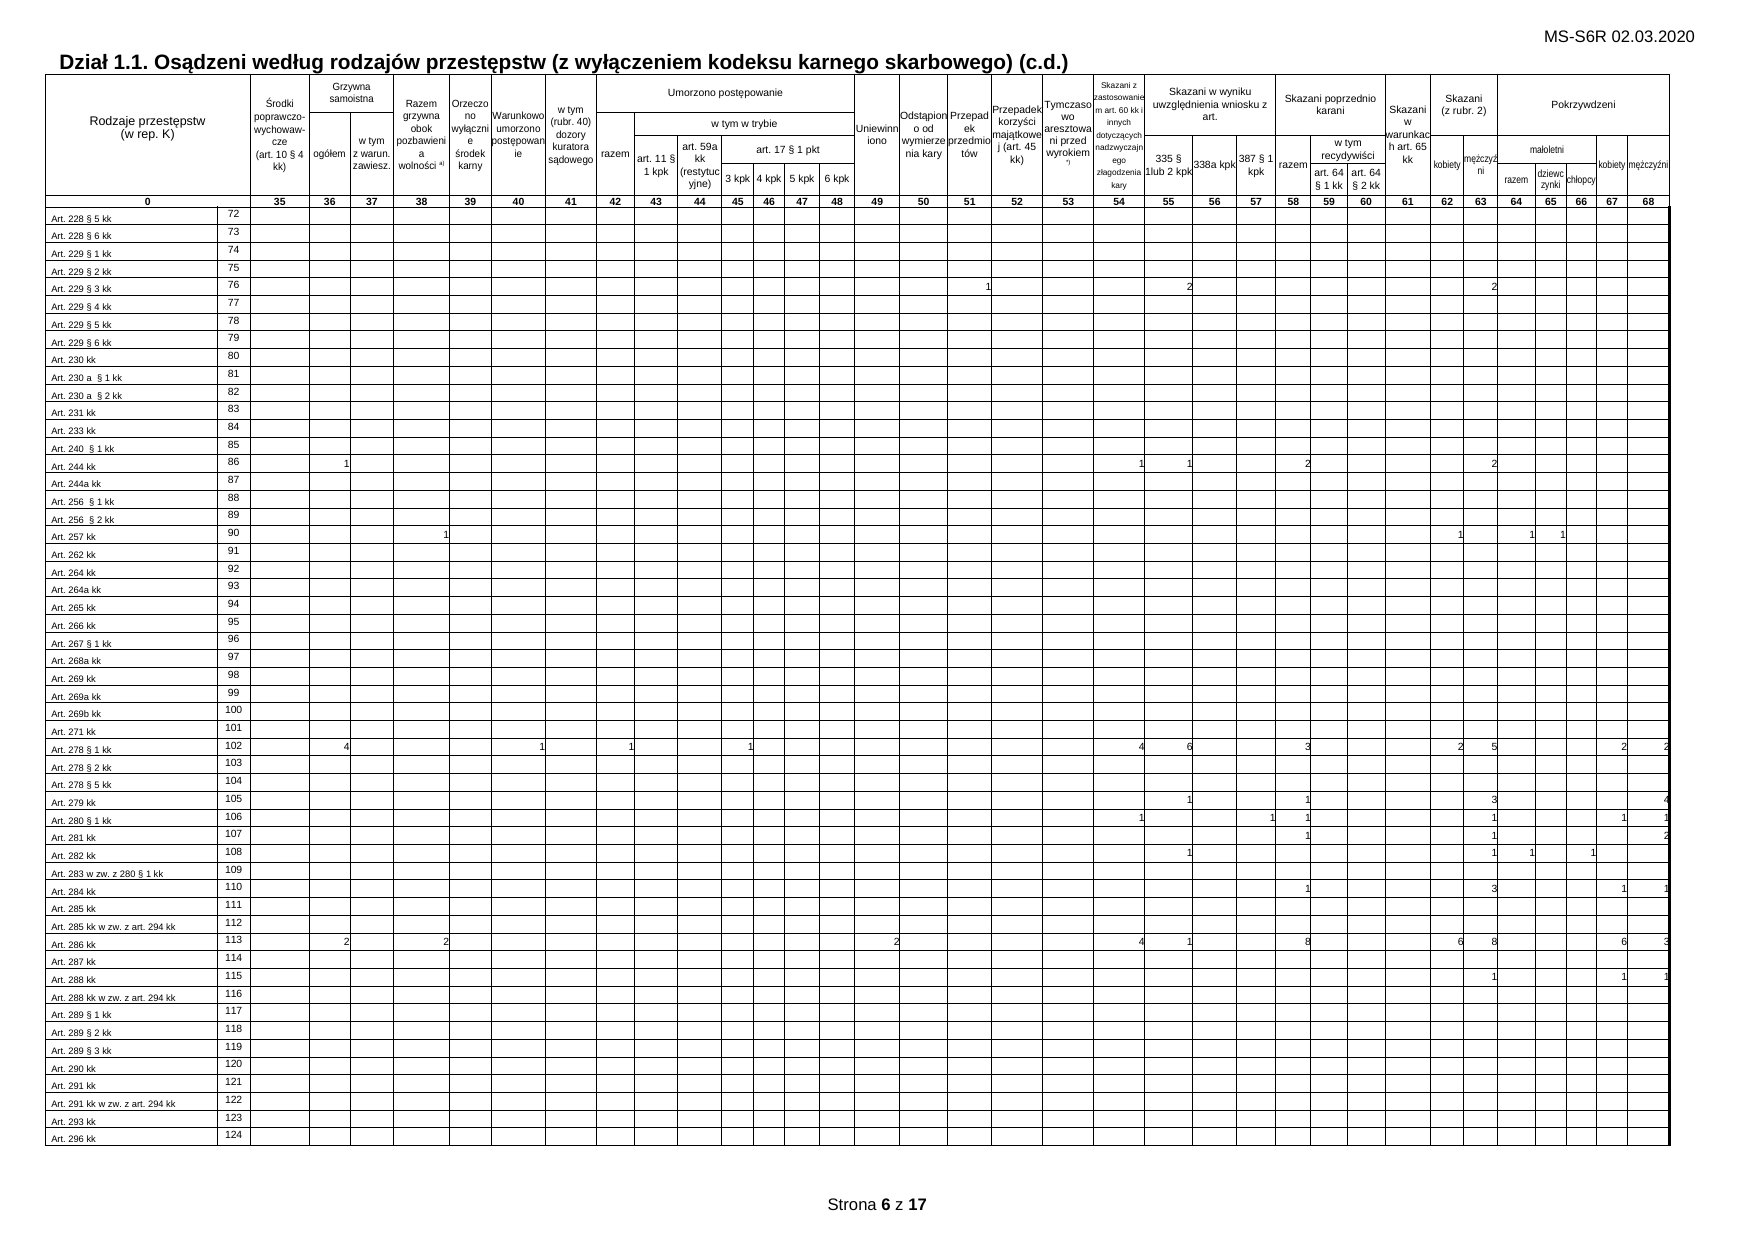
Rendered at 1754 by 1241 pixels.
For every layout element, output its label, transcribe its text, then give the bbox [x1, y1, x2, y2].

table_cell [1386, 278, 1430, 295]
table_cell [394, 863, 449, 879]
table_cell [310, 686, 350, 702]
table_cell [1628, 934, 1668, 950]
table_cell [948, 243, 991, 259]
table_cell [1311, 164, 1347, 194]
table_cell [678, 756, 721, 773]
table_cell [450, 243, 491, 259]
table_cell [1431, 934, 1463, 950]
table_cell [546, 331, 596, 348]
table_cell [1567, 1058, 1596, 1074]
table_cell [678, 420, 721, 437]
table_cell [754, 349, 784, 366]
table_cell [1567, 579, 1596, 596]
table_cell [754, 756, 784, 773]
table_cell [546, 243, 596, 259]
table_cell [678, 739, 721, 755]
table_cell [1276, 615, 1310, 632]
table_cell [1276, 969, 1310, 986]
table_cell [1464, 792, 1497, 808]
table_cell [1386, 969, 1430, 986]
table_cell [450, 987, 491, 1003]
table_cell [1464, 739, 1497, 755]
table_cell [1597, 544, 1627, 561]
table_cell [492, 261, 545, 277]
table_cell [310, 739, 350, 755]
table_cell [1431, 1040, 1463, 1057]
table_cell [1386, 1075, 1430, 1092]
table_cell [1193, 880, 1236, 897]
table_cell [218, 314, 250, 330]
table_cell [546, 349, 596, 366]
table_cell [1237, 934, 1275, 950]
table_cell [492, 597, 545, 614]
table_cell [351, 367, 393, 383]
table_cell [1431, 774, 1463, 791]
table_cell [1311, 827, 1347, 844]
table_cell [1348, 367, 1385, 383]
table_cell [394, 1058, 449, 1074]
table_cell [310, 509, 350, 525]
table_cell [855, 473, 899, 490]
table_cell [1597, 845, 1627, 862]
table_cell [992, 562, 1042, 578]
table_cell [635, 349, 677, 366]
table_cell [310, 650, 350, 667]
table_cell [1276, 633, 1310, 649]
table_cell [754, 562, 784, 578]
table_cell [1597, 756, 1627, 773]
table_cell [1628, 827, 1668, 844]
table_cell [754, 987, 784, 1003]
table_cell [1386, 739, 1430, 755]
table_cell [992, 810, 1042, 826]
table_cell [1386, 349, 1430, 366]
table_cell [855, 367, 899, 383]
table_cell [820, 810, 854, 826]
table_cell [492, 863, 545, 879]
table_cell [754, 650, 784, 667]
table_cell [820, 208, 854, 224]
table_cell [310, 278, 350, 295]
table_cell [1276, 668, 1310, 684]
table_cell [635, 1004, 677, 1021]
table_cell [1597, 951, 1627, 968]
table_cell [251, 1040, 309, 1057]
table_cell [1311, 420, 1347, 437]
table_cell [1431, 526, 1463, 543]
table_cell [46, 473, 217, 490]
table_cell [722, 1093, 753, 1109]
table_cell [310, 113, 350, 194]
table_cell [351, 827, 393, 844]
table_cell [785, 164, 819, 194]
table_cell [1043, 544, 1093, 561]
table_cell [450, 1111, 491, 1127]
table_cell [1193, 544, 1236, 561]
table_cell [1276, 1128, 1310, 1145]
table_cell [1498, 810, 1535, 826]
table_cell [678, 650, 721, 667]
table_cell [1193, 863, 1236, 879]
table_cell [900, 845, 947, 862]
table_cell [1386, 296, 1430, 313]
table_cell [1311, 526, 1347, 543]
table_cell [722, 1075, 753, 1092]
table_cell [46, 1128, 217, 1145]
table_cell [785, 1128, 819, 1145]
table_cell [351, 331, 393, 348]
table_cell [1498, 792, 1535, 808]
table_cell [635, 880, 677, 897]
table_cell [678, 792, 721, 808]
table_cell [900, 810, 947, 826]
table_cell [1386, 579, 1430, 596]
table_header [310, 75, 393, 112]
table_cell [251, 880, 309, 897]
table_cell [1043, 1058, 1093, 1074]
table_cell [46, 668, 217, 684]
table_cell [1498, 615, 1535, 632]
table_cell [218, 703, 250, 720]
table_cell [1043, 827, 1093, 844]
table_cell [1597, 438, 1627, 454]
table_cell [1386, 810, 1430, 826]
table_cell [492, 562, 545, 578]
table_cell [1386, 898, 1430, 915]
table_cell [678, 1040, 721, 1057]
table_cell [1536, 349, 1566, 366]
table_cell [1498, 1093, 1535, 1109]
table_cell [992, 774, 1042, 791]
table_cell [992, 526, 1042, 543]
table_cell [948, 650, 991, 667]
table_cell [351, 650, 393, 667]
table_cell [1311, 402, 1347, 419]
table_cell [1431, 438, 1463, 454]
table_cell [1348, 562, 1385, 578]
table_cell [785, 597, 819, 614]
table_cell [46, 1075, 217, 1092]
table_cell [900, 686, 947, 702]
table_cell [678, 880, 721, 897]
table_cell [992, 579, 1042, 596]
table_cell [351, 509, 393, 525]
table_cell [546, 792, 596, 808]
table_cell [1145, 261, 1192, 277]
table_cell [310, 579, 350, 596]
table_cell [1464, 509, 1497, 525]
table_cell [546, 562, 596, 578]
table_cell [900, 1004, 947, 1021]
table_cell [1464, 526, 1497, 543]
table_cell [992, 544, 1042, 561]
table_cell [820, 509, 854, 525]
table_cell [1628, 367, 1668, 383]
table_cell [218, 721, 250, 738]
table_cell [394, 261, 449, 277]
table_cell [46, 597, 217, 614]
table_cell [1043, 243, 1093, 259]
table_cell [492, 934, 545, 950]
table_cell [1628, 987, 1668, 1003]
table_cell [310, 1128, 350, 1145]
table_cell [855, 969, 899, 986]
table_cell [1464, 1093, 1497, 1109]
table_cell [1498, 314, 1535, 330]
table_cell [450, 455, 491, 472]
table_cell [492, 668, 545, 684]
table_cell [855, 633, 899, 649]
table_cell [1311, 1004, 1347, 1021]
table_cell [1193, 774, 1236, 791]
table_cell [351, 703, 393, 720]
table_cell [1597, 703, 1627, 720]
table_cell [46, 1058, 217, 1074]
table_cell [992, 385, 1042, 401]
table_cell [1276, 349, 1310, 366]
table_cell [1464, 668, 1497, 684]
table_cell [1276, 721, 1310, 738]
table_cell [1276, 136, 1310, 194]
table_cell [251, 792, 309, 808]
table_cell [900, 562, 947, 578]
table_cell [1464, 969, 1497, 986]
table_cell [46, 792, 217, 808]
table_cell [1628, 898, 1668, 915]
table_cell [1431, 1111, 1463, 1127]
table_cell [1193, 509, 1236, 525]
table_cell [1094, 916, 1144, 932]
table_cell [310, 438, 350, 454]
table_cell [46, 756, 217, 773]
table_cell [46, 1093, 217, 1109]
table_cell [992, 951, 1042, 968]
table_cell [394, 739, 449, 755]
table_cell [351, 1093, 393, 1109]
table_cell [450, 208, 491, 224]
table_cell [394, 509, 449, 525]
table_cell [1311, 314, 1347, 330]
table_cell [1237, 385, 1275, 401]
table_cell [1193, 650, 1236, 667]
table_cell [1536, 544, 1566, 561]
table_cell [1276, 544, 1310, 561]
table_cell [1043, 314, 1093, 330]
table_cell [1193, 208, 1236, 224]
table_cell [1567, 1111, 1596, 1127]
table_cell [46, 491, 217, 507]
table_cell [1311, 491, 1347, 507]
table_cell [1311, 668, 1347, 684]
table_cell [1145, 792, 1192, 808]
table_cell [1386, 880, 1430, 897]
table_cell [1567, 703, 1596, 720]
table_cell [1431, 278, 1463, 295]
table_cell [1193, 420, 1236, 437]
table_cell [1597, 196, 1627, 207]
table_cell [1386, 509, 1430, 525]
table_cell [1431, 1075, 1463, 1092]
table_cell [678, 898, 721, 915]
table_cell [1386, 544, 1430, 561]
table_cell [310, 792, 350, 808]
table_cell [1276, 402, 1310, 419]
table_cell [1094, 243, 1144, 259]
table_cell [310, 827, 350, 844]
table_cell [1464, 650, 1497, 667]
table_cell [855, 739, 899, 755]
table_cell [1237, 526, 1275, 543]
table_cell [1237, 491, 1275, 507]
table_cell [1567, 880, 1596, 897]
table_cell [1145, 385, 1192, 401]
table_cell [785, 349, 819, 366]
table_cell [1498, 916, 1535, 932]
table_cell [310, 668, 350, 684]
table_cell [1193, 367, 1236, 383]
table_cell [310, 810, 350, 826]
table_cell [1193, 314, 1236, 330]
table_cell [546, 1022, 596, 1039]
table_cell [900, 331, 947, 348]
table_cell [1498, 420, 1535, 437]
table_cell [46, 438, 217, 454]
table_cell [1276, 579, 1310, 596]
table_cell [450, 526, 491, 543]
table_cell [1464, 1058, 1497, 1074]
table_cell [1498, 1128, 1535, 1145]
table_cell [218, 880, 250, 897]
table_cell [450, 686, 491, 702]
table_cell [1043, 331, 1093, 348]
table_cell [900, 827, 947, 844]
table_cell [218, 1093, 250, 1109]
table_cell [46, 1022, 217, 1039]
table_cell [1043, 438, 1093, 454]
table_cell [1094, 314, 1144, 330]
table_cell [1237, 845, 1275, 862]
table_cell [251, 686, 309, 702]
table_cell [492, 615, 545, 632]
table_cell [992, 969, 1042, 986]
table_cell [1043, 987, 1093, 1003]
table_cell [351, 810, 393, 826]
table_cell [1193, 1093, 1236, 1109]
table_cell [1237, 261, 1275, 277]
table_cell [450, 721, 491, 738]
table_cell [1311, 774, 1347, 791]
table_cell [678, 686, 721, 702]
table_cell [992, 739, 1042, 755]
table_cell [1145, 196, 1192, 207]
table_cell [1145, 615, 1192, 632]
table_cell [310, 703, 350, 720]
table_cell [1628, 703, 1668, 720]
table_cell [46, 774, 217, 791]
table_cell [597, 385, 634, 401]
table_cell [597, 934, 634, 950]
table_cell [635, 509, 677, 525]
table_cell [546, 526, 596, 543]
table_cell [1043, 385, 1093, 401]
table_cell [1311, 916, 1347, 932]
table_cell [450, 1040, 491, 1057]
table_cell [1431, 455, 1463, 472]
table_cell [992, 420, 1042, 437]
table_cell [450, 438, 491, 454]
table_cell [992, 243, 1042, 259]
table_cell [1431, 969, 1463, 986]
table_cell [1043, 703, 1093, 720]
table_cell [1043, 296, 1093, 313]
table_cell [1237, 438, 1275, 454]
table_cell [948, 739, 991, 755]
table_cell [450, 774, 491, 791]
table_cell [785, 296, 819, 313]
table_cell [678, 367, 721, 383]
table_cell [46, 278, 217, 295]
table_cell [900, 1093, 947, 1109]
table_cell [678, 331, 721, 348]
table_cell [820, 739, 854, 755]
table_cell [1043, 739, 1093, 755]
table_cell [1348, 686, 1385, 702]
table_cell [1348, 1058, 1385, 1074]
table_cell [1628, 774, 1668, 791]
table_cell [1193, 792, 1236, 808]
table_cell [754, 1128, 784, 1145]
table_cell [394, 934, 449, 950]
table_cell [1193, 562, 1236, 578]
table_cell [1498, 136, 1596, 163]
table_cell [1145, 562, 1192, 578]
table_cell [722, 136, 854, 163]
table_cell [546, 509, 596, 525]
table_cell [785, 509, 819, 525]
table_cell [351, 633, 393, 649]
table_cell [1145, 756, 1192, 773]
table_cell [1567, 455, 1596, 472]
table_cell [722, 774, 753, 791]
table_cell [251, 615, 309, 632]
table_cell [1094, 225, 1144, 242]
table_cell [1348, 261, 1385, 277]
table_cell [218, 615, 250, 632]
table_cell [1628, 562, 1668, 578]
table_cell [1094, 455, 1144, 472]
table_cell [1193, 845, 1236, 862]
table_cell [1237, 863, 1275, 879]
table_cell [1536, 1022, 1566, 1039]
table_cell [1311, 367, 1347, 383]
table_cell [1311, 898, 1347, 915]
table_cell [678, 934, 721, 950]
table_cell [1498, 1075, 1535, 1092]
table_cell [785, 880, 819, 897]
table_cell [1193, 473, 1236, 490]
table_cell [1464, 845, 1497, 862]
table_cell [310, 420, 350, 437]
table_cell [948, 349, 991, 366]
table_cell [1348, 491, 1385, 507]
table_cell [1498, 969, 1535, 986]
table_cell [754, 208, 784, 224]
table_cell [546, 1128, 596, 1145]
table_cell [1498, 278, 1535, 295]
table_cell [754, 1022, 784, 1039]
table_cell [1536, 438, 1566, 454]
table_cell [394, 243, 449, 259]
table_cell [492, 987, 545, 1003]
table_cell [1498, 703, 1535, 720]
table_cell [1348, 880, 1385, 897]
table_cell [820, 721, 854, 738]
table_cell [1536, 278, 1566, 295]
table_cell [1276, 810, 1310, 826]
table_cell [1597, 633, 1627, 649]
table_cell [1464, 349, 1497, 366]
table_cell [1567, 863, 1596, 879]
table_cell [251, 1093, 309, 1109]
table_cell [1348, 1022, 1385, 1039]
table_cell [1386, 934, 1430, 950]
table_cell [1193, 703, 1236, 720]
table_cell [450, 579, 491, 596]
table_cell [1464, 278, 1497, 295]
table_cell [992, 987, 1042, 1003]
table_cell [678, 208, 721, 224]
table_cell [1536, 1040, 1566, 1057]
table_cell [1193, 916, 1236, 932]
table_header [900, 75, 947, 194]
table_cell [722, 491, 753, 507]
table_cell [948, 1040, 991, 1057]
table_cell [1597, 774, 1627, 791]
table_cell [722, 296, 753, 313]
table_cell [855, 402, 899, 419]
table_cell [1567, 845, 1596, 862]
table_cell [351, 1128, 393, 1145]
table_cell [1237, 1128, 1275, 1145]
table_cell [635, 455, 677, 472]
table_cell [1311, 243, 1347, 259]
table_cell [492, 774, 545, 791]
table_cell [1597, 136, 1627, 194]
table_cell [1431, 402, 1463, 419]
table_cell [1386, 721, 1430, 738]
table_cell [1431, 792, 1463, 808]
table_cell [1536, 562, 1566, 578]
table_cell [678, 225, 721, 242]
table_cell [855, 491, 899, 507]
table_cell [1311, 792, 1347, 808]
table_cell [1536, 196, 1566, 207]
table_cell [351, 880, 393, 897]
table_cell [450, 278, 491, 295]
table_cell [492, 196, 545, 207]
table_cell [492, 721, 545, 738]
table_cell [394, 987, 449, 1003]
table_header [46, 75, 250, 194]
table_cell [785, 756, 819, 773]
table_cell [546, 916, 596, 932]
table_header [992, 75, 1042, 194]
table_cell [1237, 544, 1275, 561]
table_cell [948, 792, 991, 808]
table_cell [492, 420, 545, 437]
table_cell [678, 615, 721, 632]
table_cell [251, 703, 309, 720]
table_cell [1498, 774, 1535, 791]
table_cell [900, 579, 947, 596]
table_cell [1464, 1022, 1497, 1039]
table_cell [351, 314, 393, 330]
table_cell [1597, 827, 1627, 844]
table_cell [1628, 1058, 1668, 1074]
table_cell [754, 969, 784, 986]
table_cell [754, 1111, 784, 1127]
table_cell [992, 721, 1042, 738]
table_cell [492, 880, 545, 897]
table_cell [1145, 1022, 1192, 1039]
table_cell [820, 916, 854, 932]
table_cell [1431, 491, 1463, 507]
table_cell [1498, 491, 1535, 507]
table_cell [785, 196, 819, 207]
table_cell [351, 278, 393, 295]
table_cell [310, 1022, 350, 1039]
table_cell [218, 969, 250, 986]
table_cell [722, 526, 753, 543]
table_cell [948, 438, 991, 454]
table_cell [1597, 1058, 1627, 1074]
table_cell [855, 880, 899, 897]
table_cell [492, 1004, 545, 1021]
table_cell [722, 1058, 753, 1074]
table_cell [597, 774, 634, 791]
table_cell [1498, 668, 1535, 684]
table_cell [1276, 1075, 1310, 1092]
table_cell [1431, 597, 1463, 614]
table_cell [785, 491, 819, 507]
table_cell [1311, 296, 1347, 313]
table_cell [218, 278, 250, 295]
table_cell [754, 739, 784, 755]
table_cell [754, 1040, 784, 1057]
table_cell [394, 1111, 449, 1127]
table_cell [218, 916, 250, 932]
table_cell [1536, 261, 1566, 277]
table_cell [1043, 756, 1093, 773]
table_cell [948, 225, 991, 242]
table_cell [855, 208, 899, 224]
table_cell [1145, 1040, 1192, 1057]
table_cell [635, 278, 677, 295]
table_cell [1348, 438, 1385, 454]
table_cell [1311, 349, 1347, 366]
text Dział 1.1. Osądzeni według rodzajów przestępstw (z wyłączeniem kodeksu karnego skarbowego) (c.d.) [59, 50, 1695, 74]
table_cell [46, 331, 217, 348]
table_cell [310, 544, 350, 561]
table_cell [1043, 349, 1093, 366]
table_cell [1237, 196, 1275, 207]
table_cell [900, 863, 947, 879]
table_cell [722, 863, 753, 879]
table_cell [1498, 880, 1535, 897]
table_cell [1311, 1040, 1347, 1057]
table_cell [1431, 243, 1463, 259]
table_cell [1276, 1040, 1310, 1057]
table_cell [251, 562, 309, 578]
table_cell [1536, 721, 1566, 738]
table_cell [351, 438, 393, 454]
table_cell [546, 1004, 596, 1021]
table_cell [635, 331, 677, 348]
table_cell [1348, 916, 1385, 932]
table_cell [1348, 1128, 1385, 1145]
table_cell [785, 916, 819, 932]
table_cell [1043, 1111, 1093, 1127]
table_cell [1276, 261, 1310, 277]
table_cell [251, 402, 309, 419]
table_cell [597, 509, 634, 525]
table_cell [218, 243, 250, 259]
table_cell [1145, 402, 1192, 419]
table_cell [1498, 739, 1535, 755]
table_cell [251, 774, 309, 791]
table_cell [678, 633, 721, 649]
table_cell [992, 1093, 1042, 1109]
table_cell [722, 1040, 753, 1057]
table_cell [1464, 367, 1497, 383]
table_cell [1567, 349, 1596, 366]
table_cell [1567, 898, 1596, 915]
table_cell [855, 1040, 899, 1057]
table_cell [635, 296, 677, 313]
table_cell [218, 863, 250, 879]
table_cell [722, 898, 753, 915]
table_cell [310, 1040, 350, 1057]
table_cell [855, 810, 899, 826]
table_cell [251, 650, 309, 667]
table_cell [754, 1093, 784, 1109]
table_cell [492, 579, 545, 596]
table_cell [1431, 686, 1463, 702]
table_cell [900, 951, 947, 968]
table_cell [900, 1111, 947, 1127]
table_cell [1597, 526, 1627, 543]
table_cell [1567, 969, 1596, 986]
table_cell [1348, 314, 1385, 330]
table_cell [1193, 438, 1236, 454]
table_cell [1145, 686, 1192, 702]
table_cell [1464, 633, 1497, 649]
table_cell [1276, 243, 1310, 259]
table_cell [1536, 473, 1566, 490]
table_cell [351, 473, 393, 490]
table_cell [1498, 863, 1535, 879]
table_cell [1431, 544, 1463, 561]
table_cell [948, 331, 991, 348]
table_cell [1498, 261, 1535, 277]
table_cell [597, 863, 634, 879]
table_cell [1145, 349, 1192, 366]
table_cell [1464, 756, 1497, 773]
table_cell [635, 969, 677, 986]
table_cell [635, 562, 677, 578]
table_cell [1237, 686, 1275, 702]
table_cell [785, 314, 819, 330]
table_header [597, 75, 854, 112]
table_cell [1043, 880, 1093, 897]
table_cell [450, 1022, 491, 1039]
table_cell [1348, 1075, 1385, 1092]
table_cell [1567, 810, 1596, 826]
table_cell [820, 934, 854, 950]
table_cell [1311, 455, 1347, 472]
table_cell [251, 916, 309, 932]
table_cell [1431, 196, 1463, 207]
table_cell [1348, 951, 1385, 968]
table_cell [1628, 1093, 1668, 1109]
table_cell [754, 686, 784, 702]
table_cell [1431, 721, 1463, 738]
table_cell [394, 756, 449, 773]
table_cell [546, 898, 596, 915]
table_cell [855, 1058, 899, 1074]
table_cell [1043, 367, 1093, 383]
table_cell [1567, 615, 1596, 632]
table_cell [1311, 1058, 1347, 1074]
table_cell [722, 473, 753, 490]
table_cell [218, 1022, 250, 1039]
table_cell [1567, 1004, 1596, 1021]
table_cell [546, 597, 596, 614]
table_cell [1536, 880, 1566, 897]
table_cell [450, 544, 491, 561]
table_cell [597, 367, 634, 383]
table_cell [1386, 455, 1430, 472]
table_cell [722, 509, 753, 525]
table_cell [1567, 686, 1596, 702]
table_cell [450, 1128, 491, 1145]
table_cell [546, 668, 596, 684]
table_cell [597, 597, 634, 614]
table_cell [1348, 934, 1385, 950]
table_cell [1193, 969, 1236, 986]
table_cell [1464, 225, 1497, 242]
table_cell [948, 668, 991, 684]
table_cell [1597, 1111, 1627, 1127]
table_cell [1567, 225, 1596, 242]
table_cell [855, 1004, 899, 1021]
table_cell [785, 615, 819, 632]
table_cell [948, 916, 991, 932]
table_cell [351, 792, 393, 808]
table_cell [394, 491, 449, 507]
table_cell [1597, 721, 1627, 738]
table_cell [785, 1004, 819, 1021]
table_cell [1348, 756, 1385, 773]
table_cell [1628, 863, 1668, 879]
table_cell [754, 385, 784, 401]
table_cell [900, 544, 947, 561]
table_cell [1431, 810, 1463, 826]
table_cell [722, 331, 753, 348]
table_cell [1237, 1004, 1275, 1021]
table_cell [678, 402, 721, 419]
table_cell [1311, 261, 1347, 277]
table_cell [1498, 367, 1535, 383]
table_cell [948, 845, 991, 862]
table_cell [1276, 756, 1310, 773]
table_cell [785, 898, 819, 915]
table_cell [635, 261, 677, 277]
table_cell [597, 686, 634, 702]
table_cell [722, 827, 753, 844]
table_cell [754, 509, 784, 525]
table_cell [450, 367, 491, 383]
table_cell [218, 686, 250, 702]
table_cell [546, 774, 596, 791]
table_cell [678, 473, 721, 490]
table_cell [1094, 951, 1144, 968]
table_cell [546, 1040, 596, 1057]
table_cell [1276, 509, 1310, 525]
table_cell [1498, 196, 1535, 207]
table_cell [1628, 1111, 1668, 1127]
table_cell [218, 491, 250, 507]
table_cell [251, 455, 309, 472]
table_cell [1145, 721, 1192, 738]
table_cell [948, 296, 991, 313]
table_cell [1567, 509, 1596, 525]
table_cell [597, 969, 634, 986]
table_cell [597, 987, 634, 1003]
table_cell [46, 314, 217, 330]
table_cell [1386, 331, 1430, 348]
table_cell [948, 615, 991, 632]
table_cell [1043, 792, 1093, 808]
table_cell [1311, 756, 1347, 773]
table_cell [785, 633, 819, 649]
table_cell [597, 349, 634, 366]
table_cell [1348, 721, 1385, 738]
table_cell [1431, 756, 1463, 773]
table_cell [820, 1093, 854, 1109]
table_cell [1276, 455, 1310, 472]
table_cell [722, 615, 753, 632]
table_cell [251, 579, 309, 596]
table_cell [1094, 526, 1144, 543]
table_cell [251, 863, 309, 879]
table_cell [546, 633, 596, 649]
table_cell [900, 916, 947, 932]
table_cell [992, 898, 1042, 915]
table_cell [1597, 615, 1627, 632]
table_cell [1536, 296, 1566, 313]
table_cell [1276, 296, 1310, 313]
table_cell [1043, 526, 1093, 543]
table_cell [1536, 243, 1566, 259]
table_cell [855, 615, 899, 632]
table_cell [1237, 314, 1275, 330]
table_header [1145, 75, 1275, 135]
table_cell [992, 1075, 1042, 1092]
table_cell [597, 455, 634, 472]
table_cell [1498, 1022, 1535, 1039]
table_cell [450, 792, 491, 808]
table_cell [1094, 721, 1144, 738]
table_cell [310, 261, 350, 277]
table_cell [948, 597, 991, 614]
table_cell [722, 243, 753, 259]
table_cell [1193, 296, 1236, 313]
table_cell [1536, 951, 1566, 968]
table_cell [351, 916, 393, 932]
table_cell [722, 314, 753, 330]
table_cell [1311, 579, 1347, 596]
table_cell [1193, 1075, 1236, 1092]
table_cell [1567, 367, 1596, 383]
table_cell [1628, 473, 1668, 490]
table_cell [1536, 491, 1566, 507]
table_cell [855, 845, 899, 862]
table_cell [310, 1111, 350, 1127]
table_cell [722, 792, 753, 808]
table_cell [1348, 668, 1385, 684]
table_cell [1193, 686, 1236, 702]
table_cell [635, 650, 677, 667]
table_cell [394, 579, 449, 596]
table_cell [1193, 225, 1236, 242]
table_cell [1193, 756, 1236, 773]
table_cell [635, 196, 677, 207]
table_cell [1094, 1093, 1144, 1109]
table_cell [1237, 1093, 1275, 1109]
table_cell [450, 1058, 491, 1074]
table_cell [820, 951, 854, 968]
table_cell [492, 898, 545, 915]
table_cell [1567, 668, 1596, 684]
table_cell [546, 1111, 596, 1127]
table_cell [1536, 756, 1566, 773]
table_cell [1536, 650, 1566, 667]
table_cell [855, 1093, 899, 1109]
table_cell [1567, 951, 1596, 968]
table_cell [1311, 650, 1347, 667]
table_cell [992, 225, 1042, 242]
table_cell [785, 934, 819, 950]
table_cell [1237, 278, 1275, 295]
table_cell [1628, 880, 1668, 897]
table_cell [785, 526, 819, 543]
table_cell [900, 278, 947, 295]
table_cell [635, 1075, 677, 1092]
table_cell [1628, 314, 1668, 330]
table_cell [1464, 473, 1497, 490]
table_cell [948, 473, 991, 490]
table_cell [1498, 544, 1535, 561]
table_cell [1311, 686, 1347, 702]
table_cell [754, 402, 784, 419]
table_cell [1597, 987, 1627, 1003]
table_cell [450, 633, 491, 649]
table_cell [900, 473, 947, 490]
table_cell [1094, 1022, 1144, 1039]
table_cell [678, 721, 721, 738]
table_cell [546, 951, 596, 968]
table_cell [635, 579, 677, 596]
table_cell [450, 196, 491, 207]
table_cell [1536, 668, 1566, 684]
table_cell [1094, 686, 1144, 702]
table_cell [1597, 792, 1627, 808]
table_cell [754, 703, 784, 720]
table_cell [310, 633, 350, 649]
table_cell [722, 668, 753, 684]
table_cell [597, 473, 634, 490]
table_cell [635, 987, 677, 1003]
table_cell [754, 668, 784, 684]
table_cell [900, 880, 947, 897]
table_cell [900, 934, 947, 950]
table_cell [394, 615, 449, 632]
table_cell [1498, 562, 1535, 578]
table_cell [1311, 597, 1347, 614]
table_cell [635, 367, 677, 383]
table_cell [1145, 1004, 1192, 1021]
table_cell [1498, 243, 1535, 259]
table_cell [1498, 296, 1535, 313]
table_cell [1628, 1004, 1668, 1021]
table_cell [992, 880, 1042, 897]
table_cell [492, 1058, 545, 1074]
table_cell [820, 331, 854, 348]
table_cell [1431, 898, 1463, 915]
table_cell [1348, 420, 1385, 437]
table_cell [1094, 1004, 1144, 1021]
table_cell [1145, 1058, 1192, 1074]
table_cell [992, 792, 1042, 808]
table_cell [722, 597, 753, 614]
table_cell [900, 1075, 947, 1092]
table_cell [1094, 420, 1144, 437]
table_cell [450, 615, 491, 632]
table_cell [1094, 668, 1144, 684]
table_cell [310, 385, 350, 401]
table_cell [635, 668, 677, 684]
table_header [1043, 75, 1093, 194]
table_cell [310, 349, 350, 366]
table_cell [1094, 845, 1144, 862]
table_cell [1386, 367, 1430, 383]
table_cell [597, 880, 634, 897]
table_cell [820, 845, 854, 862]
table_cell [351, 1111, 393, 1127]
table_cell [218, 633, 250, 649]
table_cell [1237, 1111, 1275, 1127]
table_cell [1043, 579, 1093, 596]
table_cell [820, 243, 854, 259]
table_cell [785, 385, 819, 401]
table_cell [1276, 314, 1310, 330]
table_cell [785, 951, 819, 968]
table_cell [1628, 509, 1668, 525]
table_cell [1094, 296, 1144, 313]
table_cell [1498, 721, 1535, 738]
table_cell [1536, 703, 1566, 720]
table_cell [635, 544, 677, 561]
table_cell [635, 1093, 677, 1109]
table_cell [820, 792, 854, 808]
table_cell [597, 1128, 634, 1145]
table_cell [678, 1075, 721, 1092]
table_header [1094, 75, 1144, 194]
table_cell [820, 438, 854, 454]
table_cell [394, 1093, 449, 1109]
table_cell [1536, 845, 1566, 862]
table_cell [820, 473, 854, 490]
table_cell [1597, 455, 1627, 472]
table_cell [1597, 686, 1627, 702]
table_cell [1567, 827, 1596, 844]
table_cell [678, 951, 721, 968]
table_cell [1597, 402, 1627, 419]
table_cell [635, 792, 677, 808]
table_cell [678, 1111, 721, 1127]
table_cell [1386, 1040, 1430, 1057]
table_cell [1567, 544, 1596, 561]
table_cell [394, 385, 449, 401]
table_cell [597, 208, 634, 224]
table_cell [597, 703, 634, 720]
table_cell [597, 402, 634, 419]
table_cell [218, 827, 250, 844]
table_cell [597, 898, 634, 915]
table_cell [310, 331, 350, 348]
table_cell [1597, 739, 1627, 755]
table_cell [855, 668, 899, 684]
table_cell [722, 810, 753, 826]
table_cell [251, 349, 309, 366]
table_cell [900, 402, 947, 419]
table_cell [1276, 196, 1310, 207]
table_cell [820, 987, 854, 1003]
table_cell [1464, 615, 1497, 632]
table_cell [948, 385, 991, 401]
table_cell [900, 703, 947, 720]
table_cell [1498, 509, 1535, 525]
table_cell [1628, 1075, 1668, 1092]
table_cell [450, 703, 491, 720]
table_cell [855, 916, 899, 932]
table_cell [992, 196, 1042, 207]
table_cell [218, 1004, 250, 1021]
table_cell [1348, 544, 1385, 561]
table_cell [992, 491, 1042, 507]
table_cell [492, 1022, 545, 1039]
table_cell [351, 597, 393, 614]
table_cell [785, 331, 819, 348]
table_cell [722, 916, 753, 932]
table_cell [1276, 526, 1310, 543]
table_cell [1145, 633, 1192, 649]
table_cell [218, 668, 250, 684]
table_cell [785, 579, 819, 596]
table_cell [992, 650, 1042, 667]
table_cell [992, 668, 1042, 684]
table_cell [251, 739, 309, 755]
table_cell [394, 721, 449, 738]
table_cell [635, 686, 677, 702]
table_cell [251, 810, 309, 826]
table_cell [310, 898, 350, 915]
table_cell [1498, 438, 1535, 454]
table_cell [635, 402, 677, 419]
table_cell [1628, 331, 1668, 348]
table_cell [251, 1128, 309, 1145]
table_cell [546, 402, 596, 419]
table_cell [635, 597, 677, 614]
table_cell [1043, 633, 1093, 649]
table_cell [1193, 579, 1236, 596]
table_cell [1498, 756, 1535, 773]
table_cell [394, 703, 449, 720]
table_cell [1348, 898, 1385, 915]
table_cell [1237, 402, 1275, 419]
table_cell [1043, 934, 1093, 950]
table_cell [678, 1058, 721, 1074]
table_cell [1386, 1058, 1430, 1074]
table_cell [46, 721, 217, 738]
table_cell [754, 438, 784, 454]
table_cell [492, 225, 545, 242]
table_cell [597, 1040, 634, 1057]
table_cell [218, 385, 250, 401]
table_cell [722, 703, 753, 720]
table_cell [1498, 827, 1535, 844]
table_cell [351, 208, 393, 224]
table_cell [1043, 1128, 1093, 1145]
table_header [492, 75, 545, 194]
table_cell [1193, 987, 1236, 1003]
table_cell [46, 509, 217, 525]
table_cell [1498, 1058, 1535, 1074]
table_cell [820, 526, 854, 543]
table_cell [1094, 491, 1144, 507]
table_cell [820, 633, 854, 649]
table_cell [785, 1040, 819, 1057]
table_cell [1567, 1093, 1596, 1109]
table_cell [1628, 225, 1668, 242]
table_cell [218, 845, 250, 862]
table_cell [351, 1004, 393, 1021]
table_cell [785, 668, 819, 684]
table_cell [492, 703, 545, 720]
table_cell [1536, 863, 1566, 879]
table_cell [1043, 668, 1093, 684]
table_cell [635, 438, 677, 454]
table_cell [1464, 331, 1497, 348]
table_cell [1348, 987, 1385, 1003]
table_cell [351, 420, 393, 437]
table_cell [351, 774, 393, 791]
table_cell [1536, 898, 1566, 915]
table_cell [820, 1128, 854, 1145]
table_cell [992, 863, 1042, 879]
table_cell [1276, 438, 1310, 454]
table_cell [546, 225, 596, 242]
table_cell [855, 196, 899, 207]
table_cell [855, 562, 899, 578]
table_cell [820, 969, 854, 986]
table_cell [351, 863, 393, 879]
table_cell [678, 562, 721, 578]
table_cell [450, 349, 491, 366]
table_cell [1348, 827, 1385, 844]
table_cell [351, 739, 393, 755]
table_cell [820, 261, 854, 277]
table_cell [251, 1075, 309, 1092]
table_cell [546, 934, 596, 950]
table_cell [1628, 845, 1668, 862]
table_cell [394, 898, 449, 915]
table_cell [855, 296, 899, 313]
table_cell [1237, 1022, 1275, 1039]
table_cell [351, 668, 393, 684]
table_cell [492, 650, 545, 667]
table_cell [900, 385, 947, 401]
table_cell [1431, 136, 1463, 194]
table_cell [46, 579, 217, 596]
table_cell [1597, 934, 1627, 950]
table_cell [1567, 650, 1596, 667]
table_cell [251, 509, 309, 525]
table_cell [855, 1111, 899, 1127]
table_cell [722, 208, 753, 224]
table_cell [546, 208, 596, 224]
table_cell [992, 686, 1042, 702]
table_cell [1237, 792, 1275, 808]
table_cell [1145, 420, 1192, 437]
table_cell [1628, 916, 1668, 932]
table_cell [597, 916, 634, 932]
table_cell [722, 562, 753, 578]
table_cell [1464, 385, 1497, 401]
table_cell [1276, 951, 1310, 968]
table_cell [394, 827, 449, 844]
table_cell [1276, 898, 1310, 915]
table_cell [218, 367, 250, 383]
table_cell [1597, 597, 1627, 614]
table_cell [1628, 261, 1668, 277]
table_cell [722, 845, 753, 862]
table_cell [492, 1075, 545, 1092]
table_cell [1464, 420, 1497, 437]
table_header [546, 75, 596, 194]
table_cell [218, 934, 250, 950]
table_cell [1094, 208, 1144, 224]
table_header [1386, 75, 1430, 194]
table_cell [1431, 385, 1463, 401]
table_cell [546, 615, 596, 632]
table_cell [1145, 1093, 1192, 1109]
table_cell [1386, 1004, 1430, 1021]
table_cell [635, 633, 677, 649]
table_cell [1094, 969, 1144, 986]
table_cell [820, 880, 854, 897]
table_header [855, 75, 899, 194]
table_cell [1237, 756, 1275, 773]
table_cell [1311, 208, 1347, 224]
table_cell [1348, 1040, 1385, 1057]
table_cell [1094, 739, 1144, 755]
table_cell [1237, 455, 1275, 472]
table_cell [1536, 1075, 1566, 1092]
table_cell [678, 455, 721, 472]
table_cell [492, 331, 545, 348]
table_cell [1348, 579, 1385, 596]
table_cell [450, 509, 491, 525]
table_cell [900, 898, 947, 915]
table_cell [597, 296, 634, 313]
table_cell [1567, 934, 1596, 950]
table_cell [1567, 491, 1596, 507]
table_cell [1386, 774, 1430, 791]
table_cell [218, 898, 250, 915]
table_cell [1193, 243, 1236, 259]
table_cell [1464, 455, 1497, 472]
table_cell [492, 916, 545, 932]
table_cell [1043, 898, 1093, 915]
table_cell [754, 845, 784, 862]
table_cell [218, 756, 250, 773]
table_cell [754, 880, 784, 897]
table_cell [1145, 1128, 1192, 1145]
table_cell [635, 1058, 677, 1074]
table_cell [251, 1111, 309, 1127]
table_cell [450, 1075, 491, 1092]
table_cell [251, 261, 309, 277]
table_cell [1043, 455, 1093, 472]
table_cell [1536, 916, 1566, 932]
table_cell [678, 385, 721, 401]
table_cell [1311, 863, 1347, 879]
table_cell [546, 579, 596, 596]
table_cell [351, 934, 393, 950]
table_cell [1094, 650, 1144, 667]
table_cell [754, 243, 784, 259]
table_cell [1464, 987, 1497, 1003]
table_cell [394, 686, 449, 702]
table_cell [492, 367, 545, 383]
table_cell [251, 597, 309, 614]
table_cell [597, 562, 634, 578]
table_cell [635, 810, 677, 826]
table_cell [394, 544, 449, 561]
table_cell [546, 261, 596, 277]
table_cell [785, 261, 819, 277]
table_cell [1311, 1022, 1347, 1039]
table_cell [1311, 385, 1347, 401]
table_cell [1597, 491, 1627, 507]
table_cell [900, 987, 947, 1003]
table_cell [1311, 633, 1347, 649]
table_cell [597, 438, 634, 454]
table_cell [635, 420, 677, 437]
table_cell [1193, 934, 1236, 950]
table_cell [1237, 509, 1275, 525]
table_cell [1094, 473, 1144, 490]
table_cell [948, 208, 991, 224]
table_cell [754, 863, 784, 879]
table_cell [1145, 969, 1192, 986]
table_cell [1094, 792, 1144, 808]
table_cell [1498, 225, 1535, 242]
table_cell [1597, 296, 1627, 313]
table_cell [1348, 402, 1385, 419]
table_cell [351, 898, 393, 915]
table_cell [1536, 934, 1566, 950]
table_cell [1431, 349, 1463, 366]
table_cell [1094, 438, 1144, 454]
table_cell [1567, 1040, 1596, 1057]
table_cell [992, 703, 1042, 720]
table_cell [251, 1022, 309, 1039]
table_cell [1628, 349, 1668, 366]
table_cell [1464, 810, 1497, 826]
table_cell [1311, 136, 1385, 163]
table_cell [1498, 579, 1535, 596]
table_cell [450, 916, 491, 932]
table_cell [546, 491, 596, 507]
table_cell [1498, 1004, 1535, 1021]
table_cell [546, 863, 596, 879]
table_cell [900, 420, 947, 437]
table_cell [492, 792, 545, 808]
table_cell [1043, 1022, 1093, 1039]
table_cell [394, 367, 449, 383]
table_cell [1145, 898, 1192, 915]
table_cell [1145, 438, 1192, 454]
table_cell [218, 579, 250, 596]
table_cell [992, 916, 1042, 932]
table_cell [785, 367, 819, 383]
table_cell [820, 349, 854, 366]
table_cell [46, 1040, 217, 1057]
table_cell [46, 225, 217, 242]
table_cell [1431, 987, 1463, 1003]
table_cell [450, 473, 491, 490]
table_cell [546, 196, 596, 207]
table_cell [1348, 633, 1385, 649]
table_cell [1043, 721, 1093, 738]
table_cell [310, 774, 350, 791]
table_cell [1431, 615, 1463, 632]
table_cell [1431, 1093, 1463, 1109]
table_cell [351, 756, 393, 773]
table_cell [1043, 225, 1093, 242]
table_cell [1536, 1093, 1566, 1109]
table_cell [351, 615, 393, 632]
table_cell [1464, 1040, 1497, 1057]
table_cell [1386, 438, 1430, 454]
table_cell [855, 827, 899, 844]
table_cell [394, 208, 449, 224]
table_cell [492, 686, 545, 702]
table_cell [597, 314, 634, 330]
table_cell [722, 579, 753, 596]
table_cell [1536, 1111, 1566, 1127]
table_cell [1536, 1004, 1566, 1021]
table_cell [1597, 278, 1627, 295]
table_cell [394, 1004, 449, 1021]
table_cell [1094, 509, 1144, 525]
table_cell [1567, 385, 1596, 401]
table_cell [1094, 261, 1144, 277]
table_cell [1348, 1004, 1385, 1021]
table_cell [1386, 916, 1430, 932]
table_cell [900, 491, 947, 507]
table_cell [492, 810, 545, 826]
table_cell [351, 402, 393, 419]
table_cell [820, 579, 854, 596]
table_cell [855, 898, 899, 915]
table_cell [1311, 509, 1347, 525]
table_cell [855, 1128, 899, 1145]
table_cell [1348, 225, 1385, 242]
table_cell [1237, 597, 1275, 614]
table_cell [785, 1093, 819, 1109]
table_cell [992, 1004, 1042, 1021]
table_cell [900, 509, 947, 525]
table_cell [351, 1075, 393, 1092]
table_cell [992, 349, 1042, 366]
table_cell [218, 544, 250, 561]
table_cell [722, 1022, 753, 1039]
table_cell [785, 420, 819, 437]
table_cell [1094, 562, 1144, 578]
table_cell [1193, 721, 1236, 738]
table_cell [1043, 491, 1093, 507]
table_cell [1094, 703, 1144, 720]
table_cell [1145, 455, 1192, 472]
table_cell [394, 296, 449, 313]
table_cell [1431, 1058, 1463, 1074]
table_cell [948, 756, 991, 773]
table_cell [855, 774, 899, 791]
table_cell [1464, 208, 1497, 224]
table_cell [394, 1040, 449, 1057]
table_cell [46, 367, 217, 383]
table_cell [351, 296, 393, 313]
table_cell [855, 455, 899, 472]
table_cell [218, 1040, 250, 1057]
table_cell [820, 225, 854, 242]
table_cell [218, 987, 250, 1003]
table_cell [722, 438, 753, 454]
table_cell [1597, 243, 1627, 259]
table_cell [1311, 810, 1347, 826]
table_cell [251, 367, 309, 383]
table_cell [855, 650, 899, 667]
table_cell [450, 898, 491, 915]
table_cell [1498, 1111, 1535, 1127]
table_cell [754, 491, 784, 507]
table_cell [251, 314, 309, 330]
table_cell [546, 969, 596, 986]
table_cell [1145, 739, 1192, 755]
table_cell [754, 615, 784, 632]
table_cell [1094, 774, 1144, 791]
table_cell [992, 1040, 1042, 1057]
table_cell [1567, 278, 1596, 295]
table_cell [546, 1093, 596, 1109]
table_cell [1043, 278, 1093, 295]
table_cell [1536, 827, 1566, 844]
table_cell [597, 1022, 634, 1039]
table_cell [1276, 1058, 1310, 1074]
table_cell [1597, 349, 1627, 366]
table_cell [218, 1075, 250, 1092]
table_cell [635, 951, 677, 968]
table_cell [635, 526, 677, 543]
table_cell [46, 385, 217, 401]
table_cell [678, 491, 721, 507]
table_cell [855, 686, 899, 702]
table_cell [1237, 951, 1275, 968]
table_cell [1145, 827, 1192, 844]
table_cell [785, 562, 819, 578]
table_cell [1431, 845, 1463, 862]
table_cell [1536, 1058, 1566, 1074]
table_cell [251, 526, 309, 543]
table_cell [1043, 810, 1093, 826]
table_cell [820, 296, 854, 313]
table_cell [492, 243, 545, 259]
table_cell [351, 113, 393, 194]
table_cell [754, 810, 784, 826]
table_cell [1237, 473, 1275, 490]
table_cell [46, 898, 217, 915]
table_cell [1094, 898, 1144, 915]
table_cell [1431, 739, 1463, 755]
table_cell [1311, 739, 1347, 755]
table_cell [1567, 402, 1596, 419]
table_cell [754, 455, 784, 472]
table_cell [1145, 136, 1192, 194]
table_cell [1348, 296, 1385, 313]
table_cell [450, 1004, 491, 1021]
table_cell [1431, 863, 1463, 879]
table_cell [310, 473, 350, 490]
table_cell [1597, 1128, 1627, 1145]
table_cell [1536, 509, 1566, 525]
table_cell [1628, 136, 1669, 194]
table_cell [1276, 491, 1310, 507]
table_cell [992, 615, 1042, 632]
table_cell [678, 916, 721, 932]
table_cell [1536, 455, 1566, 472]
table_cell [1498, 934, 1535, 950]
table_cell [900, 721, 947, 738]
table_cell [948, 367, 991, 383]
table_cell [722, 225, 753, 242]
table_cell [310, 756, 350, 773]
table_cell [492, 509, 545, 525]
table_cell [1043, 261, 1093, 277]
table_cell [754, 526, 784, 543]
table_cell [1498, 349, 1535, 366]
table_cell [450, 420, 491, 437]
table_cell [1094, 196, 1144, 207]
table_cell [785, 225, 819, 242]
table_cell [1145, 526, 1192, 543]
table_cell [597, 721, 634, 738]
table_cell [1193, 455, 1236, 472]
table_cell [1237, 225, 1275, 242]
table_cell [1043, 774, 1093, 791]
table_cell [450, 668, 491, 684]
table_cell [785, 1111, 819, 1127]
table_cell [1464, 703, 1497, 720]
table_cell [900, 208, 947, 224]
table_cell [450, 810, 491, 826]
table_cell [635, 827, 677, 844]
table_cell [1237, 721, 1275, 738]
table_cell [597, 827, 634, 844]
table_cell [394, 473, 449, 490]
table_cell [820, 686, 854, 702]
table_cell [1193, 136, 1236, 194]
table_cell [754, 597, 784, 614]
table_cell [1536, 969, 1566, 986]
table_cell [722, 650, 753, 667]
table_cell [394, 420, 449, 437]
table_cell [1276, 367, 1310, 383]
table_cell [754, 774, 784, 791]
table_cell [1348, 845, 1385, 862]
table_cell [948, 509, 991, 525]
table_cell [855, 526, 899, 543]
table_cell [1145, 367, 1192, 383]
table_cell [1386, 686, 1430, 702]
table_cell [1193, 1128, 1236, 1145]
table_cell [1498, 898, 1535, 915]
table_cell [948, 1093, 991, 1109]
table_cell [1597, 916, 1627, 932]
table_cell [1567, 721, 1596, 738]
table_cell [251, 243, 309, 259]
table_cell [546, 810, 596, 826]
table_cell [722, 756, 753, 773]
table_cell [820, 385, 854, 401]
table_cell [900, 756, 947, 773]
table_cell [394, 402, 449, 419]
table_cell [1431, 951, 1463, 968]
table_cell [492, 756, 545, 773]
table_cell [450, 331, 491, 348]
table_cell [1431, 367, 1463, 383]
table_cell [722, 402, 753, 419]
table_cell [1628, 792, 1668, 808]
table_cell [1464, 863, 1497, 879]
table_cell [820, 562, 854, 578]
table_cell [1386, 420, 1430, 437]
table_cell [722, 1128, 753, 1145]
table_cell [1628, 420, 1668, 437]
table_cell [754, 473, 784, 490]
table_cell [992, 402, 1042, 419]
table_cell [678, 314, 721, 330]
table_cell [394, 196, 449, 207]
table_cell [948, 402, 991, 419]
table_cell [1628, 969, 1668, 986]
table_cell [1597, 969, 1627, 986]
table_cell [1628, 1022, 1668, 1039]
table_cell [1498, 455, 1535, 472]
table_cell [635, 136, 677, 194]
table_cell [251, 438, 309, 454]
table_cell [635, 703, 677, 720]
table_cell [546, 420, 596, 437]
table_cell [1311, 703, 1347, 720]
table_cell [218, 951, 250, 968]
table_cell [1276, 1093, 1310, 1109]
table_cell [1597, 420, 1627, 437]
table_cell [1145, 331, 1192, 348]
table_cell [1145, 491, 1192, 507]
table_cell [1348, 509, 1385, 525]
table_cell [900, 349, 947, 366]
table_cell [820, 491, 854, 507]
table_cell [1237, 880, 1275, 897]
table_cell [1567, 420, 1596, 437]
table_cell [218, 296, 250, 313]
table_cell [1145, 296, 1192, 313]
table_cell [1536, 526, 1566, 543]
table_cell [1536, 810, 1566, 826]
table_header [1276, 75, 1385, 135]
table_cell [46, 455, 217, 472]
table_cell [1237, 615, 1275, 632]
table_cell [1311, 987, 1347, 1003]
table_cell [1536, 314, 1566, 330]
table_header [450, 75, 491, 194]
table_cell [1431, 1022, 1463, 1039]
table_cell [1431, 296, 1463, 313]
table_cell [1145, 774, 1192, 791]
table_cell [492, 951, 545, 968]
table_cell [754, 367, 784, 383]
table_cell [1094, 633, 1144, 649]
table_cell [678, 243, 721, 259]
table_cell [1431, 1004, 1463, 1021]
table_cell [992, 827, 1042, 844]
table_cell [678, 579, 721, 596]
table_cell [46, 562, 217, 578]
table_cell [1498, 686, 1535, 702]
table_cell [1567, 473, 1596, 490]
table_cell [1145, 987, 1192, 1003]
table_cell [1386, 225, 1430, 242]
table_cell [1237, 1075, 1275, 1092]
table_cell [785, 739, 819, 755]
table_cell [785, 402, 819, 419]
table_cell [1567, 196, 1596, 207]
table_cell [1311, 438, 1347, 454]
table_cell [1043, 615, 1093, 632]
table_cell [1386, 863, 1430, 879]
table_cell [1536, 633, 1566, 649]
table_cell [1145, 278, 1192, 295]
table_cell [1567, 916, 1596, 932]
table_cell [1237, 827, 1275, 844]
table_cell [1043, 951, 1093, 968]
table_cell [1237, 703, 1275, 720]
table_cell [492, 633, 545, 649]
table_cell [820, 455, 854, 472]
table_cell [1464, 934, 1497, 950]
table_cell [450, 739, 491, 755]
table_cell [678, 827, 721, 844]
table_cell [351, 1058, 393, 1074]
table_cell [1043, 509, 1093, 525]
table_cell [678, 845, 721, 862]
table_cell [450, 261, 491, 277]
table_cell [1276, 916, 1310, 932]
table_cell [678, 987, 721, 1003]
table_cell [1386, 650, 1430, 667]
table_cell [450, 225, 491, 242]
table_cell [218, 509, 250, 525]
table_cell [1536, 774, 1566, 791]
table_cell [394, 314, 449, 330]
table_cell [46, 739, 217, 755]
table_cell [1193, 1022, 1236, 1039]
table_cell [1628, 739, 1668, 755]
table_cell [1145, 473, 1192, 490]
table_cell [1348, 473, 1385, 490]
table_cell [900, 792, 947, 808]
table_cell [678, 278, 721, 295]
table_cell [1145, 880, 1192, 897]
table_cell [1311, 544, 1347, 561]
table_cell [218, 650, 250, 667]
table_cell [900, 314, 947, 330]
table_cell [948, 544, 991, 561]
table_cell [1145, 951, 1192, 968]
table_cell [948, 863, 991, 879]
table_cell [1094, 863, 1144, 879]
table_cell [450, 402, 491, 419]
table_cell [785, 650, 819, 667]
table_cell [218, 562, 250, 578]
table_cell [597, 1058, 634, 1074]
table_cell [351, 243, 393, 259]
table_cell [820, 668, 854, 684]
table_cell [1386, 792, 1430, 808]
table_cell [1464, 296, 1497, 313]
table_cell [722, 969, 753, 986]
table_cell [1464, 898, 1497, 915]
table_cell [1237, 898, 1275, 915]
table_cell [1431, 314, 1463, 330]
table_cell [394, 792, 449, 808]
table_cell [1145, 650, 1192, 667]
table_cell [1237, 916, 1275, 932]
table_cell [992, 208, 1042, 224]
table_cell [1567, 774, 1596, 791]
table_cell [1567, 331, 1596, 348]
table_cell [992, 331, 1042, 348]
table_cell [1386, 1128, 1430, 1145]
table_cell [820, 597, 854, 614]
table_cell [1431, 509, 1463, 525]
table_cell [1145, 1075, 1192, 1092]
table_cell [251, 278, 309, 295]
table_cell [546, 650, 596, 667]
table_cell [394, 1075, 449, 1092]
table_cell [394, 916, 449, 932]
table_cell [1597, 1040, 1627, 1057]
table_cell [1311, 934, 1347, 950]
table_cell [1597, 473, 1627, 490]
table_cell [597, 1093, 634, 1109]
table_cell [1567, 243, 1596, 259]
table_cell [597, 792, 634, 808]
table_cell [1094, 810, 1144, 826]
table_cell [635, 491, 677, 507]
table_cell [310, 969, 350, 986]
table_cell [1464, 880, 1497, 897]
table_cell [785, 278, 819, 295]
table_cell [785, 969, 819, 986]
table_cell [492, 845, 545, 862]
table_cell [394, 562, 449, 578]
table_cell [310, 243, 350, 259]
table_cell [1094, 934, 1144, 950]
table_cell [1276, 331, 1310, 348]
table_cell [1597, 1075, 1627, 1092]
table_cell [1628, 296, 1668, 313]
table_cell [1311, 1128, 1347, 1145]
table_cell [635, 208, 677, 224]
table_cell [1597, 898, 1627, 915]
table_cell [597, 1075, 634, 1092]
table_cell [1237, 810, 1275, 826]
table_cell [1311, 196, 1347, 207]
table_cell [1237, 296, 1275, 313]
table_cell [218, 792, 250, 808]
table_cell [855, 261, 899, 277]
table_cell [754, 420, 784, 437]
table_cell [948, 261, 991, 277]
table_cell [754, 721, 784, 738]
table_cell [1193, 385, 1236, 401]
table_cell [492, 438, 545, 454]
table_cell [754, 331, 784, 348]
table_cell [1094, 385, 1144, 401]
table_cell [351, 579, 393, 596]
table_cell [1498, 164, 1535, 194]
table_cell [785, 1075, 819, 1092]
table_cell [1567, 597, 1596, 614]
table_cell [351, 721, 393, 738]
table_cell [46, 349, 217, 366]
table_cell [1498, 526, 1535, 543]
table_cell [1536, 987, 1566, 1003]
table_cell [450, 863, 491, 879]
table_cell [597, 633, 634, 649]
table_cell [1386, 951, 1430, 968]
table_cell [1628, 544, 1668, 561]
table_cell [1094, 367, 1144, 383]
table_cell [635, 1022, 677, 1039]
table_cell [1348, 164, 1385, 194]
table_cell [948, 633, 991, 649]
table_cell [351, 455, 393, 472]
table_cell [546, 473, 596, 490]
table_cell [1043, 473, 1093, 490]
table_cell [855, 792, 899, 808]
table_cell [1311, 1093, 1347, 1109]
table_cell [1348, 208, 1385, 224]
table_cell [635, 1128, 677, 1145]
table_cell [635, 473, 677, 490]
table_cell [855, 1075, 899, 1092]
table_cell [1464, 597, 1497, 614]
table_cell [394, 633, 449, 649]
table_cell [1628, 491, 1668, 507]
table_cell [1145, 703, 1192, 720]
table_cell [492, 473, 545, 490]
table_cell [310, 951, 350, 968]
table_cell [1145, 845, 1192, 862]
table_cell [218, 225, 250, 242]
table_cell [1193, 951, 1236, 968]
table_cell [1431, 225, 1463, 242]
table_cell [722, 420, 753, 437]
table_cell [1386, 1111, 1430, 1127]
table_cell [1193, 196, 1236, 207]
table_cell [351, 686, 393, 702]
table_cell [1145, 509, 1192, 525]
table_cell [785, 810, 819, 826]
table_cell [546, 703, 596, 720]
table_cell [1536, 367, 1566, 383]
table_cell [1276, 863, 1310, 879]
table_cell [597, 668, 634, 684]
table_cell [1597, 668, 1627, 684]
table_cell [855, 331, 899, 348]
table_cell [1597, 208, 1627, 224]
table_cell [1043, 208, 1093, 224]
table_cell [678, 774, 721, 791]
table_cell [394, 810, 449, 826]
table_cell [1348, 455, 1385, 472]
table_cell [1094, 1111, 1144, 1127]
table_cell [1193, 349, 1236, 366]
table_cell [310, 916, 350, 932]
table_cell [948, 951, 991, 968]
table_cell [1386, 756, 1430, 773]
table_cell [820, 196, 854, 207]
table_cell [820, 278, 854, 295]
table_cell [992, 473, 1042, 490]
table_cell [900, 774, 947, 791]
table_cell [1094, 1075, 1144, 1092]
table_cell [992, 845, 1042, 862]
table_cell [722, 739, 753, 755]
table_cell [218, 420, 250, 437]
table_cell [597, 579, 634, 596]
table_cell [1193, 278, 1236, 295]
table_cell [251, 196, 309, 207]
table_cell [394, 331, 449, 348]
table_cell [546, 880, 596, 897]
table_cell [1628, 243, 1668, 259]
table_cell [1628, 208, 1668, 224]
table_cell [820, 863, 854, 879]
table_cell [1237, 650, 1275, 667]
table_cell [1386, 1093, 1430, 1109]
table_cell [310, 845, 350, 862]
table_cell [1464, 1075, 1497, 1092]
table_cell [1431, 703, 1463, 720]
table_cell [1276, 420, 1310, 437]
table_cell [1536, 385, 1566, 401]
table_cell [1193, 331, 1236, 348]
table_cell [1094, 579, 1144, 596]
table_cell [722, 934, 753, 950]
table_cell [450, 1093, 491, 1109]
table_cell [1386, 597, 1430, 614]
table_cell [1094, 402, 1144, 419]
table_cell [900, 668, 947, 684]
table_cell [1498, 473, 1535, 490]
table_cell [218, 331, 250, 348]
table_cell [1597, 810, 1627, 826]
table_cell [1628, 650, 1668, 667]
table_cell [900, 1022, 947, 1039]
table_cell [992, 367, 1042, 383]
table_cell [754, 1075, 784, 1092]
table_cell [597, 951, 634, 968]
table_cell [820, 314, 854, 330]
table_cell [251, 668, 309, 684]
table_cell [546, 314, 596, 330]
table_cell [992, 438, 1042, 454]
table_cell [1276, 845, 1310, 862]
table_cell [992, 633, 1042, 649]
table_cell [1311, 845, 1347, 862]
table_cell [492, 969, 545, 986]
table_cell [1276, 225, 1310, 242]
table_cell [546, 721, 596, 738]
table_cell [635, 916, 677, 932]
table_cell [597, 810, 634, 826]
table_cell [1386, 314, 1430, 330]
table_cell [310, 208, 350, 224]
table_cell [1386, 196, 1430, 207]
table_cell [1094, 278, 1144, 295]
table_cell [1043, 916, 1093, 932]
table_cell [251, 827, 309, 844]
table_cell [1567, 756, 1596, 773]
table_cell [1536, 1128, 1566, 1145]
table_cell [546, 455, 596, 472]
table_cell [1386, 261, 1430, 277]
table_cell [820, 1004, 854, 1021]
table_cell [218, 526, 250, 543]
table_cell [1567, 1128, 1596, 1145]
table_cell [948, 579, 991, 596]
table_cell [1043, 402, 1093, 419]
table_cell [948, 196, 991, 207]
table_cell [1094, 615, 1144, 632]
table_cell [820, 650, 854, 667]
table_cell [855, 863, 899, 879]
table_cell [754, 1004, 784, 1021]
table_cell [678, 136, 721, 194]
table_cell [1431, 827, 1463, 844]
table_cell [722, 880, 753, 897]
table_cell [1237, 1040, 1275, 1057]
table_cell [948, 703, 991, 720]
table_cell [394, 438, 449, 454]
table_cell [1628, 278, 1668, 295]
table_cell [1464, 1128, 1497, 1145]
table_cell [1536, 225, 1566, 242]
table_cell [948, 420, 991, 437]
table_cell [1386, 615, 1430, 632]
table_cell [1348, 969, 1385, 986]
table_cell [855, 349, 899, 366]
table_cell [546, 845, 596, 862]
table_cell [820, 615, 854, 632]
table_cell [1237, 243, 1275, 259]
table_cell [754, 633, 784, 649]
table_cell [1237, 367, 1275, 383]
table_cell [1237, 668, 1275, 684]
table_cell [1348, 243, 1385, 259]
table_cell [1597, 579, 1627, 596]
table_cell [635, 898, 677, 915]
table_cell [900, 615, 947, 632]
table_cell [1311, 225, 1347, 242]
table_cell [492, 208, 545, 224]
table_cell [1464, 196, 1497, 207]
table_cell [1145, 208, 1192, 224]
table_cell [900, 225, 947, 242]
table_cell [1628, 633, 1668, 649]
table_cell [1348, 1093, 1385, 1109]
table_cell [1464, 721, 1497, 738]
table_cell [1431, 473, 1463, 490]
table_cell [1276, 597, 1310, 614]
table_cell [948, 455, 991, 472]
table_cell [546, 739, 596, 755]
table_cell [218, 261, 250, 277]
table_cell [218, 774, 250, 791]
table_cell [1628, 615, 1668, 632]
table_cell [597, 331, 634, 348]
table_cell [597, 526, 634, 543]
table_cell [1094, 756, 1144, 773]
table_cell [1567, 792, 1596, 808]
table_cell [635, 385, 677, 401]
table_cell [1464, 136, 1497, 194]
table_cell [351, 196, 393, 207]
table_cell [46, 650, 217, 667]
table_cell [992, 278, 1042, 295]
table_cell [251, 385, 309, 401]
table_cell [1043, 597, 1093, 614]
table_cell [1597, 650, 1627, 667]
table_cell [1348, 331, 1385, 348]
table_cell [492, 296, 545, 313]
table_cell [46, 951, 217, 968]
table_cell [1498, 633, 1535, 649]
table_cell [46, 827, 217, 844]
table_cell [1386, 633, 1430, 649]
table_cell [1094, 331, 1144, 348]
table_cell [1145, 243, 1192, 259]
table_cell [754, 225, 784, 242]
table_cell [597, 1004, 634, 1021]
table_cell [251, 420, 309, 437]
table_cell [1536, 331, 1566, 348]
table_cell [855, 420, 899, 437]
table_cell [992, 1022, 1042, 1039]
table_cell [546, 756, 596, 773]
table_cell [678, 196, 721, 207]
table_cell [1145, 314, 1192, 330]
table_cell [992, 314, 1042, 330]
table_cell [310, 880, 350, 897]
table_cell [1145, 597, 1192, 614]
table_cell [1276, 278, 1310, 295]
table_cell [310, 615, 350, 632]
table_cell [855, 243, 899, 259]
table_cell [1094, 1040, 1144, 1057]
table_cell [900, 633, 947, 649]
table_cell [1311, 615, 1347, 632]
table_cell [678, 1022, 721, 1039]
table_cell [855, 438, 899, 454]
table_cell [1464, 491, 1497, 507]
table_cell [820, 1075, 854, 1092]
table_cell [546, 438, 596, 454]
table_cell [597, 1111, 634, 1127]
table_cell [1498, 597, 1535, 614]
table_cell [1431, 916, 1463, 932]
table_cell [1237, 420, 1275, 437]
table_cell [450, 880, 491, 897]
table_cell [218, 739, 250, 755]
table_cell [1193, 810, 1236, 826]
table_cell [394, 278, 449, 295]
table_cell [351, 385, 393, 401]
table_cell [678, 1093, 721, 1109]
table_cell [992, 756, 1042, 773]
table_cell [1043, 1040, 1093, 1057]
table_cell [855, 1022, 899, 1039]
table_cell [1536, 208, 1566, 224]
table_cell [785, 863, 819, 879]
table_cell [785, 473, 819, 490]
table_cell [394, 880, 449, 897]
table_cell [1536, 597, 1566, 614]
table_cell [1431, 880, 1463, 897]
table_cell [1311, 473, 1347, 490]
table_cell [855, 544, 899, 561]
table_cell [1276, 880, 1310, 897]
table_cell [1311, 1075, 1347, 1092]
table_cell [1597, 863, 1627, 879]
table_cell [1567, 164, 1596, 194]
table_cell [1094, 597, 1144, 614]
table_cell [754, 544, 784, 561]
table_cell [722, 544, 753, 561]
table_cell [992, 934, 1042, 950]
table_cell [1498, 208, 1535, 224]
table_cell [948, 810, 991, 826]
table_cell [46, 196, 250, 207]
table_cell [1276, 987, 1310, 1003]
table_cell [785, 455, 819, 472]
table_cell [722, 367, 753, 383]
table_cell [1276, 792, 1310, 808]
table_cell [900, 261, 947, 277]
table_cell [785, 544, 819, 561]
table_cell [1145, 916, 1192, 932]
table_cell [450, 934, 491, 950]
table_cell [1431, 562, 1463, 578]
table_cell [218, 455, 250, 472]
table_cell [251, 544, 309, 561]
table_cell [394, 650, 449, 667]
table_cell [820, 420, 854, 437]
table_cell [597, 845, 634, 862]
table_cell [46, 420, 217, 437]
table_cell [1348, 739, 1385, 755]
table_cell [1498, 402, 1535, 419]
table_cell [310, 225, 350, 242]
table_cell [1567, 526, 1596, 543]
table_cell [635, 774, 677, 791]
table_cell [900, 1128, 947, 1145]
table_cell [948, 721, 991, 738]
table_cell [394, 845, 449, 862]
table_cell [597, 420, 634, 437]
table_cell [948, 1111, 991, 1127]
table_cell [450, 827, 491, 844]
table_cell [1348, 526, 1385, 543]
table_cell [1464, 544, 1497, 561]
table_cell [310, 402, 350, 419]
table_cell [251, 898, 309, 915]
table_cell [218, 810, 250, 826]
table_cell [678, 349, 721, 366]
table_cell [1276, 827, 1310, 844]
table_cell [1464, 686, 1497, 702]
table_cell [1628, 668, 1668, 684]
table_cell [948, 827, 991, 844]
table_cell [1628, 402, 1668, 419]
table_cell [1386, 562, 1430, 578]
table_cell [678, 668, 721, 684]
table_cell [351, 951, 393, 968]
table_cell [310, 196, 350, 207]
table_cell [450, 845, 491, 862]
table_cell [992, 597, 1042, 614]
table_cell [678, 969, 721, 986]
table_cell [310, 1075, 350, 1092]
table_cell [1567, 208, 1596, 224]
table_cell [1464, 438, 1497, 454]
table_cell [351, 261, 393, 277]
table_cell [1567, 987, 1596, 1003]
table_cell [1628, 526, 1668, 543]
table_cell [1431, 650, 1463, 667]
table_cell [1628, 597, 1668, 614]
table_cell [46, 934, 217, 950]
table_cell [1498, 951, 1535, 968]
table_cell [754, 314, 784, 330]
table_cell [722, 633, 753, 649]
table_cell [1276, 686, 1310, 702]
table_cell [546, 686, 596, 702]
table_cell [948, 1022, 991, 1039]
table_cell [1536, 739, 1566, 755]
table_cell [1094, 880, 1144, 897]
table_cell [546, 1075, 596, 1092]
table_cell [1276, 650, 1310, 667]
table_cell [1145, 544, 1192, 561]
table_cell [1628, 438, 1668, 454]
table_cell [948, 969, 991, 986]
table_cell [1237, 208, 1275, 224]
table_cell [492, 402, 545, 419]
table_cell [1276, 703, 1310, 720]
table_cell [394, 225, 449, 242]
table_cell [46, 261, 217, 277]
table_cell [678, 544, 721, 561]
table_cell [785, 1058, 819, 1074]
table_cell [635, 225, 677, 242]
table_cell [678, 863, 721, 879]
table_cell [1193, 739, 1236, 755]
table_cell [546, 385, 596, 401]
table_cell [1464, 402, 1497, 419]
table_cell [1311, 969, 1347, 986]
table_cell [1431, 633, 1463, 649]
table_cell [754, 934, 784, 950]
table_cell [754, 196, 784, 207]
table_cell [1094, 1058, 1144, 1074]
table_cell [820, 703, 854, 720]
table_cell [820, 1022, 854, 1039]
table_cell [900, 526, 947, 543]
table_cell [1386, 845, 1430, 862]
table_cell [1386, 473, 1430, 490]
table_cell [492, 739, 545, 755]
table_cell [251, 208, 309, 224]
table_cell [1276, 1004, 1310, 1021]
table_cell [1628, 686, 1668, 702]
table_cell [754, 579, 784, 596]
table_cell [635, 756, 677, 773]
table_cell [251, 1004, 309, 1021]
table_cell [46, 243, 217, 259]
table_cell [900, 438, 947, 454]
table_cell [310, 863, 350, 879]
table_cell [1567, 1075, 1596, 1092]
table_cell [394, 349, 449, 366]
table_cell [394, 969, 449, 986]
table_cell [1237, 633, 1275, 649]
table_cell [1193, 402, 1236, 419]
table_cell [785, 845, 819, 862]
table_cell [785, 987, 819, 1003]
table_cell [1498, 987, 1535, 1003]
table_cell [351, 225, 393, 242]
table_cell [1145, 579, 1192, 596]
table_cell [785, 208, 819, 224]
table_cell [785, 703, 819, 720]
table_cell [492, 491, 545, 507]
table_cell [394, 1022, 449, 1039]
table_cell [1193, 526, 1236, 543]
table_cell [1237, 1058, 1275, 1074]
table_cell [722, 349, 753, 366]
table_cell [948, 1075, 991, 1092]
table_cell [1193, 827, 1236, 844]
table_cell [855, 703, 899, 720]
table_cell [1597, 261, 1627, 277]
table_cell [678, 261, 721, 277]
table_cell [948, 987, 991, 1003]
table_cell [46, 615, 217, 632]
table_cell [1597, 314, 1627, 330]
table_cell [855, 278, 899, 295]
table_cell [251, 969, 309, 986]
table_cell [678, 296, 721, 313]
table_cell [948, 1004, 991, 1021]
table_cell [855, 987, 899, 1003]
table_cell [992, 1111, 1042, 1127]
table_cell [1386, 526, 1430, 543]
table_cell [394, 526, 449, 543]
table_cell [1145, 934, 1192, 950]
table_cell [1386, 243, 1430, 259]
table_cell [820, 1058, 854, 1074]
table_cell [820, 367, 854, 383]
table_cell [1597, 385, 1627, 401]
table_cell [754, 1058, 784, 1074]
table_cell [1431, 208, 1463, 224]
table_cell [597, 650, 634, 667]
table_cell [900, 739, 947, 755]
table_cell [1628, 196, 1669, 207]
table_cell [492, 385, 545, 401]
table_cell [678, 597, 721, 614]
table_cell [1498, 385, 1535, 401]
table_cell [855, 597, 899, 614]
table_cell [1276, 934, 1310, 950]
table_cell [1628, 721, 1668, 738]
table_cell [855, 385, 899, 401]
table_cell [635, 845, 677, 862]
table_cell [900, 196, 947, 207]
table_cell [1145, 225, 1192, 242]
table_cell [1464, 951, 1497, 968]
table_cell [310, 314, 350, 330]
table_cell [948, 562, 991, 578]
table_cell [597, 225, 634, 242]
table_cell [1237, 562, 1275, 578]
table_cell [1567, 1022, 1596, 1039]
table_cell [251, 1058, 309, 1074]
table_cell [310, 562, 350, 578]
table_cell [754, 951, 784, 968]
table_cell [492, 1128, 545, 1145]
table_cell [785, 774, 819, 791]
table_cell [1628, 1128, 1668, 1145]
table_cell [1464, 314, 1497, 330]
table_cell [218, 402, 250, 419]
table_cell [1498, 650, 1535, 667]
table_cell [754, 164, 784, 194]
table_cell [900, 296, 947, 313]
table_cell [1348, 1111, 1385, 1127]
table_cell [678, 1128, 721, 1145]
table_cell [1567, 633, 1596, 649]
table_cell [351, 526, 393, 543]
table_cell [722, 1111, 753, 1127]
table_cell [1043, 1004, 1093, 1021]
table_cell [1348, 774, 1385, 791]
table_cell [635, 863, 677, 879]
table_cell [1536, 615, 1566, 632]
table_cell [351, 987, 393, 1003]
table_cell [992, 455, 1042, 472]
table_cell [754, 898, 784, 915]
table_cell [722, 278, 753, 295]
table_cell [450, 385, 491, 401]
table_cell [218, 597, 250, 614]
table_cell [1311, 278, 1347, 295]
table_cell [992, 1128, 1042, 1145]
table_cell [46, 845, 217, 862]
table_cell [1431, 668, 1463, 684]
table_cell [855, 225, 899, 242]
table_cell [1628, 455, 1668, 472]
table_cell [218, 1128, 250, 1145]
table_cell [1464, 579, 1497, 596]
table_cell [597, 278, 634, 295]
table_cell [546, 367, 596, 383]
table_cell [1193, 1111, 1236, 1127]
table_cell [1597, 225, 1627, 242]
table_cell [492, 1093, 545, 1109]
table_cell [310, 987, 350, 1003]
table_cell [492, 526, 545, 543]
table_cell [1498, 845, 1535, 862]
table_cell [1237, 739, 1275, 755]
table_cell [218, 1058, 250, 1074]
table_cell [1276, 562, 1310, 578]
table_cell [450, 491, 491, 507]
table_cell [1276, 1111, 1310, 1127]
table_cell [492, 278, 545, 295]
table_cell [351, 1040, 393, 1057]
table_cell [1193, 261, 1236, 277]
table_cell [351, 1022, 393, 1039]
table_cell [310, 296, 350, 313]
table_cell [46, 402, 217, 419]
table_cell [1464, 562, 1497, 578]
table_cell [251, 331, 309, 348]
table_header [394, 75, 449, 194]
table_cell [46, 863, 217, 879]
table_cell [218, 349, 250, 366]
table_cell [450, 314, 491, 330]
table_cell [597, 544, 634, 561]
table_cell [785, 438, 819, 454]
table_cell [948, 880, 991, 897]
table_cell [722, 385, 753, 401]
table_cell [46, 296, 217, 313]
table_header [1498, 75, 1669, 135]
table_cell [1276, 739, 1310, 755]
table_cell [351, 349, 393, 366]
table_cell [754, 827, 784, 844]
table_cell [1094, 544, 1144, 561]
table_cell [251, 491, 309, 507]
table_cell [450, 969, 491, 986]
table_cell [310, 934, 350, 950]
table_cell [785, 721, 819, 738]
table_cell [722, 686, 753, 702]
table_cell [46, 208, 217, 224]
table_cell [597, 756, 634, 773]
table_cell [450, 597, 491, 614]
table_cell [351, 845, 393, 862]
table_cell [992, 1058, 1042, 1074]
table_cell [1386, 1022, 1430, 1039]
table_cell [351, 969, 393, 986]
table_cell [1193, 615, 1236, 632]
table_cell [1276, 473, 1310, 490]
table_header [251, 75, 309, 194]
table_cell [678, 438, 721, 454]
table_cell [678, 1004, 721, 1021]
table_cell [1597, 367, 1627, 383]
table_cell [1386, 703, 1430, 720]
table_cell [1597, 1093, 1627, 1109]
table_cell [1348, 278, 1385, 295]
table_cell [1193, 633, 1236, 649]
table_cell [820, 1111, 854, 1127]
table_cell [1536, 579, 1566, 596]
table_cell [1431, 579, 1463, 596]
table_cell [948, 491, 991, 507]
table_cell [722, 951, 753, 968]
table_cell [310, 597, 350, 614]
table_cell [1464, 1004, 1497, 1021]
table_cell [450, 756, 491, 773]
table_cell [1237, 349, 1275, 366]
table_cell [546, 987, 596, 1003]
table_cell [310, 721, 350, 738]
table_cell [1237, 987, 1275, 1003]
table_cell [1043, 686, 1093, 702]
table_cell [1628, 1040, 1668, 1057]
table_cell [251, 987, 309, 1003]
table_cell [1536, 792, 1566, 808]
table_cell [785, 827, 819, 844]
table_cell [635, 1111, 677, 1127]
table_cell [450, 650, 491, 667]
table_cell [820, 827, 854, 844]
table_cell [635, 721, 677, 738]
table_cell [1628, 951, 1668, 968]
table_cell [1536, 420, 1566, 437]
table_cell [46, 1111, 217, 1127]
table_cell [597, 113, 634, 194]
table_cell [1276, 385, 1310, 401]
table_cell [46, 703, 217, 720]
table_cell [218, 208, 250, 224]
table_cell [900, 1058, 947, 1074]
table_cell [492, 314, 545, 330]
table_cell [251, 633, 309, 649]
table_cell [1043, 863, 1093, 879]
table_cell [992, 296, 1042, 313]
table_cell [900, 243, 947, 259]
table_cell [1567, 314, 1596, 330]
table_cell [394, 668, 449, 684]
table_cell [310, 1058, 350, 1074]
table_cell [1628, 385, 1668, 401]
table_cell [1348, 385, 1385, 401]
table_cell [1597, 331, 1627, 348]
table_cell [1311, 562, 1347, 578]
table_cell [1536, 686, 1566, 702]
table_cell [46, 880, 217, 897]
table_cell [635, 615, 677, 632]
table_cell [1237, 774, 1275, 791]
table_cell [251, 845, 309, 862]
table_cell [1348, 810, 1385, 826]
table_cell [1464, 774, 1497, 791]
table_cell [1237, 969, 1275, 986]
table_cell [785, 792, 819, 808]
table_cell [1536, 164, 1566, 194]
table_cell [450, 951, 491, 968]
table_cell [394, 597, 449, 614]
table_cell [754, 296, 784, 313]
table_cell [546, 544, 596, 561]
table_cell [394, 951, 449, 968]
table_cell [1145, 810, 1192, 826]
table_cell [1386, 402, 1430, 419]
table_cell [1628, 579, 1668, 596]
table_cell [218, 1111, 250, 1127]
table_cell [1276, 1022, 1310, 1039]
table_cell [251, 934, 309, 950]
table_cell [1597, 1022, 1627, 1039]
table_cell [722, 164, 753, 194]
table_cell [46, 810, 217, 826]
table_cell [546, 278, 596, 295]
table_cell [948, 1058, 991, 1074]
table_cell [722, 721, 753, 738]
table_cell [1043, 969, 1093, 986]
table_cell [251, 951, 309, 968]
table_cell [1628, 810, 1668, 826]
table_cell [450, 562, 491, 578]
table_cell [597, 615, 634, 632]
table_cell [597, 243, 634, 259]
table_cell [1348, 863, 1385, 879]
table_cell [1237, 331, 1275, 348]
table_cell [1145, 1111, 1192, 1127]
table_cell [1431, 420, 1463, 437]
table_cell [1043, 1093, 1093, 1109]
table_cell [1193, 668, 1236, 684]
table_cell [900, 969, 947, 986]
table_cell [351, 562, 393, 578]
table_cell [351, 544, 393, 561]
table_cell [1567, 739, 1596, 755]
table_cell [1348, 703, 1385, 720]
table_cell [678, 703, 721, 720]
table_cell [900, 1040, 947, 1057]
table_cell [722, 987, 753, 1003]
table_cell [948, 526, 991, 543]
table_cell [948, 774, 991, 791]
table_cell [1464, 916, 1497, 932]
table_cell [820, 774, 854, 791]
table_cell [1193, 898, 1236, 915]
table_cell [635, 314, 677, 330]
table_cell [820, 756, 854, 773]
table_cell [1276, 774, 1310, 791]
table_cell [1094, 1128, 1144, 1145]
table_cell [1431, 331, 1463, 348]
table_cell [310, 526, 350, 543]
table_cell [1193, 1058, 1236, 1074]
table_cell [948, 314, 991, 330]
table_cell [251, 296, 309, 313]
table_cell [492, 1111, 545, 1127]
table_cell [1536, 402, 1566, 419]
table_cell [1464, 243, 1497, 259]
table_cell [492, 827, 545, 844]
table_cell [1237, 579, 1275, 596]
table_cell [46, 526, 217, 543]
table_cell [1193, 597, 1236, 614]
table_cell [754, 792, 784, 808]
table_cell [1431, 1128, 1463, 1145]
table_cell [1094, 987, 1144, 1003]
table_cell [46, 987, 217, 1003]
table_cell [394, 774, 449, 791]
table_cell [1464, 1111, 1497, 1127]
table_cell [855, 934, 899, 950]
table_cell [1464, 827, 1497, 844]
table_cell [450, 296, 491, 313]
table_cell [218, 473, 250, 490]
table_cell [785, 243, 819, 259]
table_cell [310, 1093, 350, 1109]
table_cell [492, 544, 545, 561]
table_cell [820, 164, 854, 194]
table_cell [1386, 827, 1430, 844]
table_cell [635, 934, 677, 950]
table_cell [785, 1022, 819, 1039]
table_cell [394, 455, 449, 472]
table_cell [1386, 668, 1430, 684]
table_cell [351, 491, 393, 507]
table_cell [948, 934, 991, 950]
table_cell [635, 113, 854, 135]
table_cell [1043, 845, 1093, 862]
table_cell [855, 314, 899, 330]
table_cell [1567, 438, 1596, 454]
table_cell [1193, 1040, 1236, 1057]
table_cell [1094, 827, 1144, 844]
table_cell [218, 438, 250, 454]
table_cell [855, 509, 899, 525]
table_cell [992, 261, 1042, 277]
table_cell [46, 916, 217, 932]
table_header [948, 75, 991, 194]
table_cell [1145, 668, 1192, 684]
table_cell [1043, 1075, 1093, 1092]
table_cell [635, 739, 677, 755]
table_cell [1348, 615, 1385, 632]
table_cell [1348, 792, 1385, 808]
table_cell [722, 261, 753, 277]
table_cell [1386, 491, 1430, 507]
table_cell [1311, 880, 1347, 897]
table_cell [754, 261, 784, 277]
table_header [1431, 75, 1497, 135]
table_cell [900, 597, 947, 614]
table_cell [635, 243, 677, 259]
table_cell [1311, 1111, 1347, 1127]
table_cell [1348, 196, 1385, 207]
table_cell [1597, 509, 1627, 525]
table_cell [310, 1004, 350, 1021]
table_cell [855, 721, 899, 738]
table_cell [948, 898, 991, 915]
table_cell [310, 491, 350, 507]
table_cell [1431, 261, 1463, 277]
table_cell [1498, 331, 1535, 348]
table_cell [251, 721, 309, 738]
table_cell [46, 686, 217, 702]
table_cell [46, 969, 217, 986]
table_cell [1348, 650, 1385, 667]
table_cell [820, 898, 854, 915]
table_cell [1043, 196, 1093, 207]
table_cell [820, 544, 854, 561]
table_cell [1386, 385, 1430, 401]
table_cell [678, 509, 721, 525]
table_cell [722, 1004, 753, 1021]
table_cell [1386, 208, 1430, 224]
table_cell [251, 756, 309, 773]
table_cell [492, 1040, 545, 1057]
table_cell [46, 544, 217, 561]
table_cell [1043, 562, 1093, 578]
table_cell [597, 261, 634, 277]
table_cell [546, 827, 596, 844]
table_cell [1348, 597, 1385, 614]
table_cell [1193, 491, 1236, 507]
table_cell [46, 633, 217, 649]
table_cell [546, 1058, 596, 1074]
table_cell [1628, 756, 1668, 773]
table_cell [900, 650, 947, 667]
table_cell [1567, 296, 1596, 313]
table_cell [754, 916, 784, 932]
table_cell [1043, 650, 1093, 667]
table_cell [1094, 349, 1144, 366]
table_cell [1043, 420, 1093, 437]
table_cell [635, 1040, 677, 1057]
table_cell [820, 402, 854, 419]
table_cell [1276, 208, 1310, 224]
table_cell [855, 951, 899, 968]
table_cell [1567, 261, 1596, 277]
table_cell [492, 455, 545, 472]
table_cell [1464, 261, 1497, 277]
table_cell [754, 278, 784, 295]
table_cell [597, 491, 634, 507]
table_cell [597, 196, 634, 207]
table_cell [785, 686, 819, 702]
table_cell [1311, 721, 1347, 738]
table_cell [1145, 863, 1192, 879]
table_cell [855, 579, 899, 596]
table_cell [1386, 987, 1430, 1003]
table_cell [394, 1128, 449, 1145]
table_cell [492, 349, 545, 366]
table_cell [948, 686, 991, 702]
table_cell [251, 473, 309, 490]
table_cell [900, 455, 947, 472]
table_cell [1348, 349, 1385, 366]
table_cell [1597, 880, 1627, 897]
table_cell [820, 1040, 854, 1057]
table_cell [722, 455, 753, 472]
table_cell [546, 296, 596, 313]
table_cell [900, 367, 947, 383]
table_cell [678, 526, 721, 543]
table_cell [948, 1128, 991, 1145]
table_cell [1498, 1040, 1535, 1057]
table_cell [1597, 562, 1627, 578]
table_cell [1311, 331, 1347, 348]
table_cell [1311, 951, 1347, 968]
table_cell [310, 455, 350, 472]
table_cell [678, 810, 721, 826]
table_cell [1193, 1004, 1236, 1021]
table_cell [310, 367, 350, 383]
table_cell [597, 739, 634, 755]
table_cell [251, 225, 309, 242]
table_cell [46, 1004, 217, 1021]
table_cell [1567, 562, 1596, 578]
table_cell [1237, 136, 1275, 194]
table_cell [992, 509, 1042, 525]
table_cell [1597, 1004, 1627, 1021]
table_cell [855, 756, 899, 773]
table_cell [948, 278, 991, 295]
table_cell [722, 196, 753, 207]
